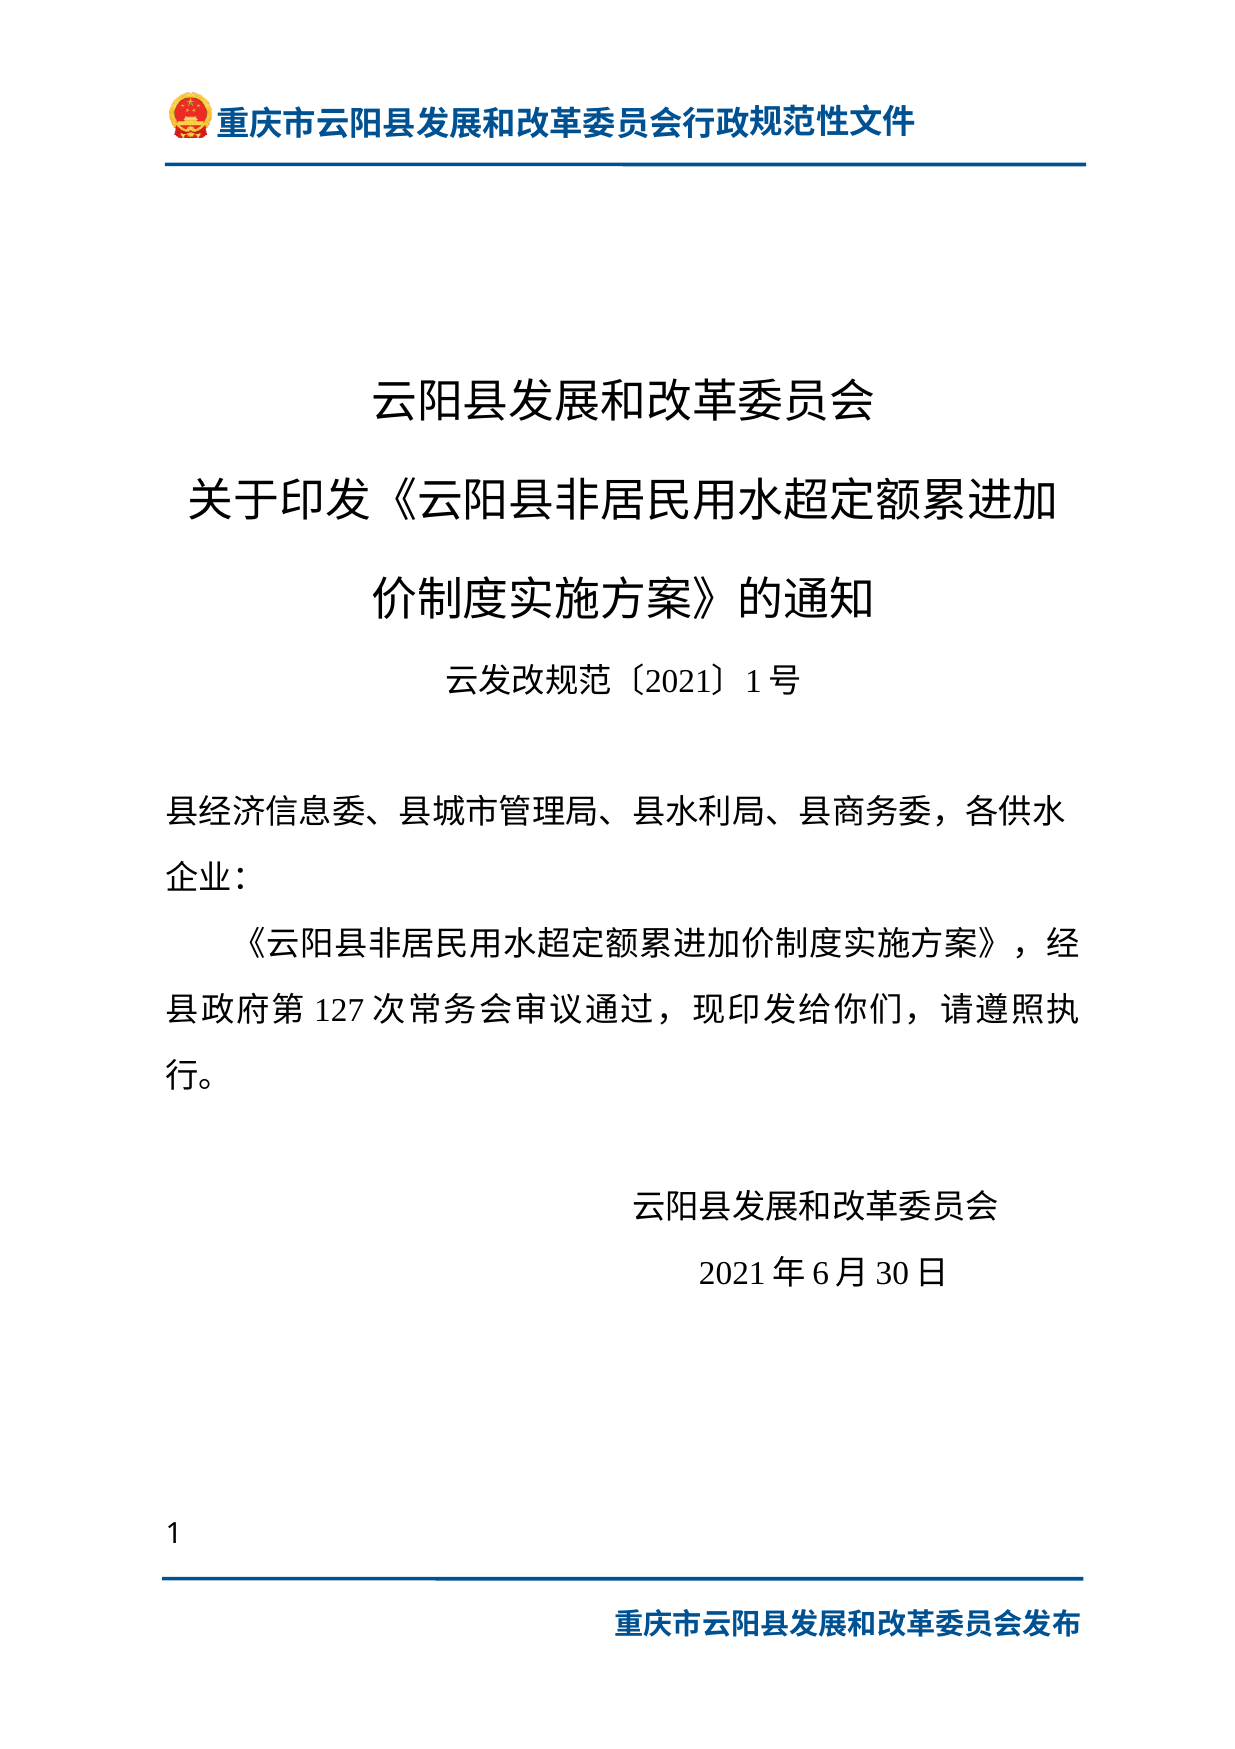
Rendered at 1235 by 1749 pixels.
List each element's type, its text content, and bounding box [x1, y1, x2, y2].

text 关于印发《云阳县非居民用水超定额累进加价制度实施方案》的通知 [165, 447, 1081, 644]
text 云阳县发展和改革委员会 [165, 348, 1081, 447]
picture [165, 90, 216, 142]
text 2021年6月30日 [165, 1237, 1081, 1303]
text 县经济信息委、县城市管理局、县水利局、县商务委，各供水企业： [165, 776, 1081, 908]
text 《云阳县非居民用水超定额累进加价制度实施方案》，经县政府第127次常务会审议通过，现印发给你们，请遵照执行。 [165, 908, 1081, 1105]
text 云发改规范〔2021〕1号 [165, 644, 1081, 710]
text 云阳县发展和改革委员会 [165, 1171, 1014, 1237]
